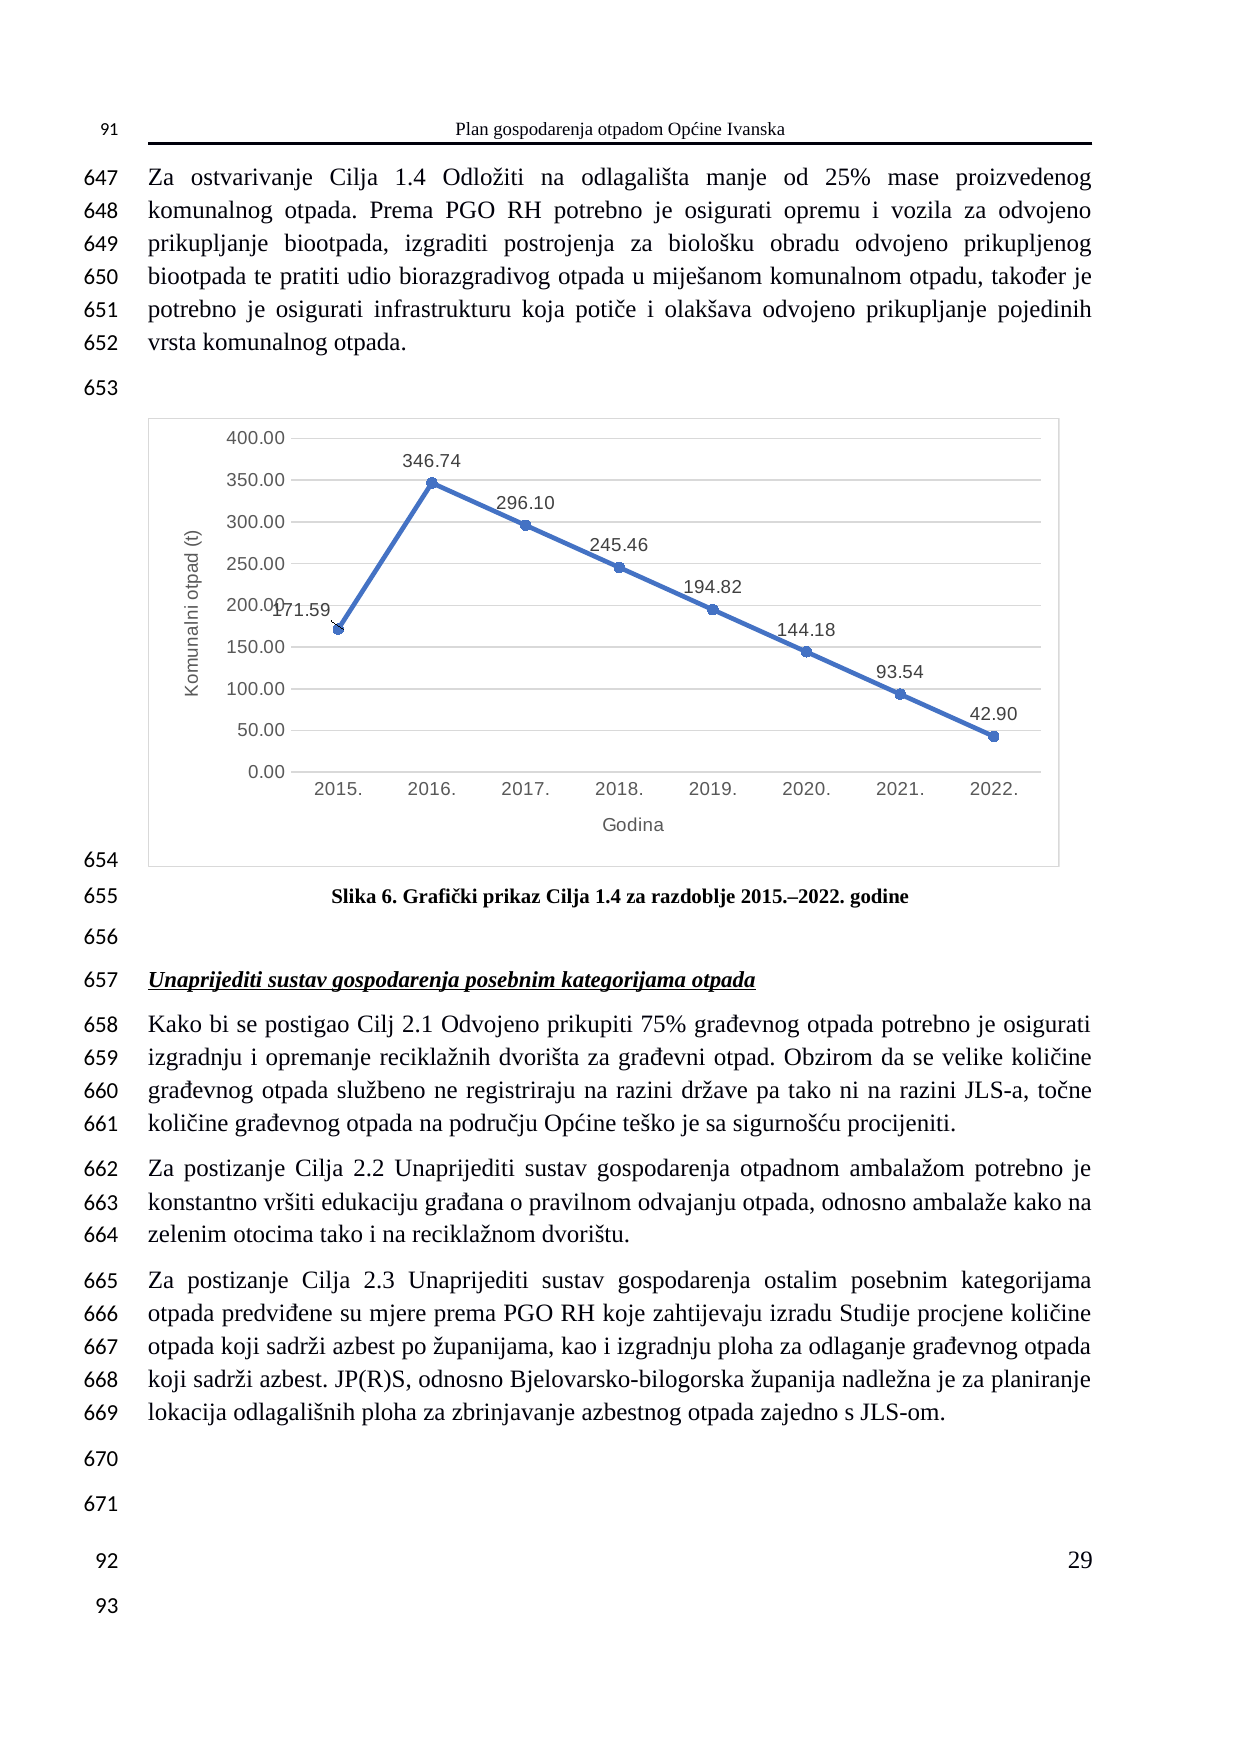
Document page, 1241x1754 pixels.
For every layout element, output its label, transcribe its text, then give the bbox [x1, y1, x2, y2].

text Za postizanje Cilja 2.3 Unaprijediti sustav gospodarenja ostalim posebnim kategorijama otpada predviđene su mjere prema PGO RH koje zahtijevaju izradu Studije procjene količine otpada koji sadrži azbest po županijama, kao i izgradnju ploha za odlaganje građevnog otpada koji sadrži azbest. JP(R)S, odnosno Bjelovarsko-bilogorska županija nadležna je za planiranje lokacija odlagališnih ploha za zbrinjavanje azbestnog otpada zajedno s JLS-om. [148, 1265, 1092, 1426]
text Unaprijediti sustav gospodarenja posebnim kategorijama otpada [148, 966, 1092, 993]
text Kako bi se postigao Cilj 2.1 Odvojeno prikupiti 75% građevnog otpada potrebno je osigurati izgradnju i opremanje reciklažnih dvorišta za građevni otpad. Obzirom da se velike količine građevnog otpada službeno ne registriraju na razini države pa tako ni na razini JLS-a, točne količine građevnog otpada na području Općine teško je sa sigurnošću procijeniti. [148, 1009, 1092, 1137]
text Za ostvarivanje Cilja 1.4 Odložiti na odlagališta manje od 25% mase proizvedenog komunalnog otpada. Prema PGO RH potrebno je osigurati opremu i vozila za odvojeno prikupljanje biootpada, izgraditi postrojenja za biološku obradu odvojeno prikupljenog biootpada te pratiti udio biorazgradivog otpada u miješanom komunalnom otpadu, također je potrebno je osigurati infrastrukturu koja potiče i olakšava odvojeno prikupljanje pojedinih vrsta komunalnog otpada. [148, 162, 1092, 356]
text Za postizanje Cilja 2.2 Unaprijediti sustav gospodarenja otpadnom ambalažom potrebno je konstantno vršiti edukaciju građana o pravilnom odvajanju otpada, odnosno ambalaže kako na zelenim otocima tako i na reciklažnom dvorištu. [148, 1153, 1092, 1248]
text Slika 6. Grafički prikaz Cilja 1.4 za razdoblje 2015.–2022. godine [148, 884, 1092, 908]
